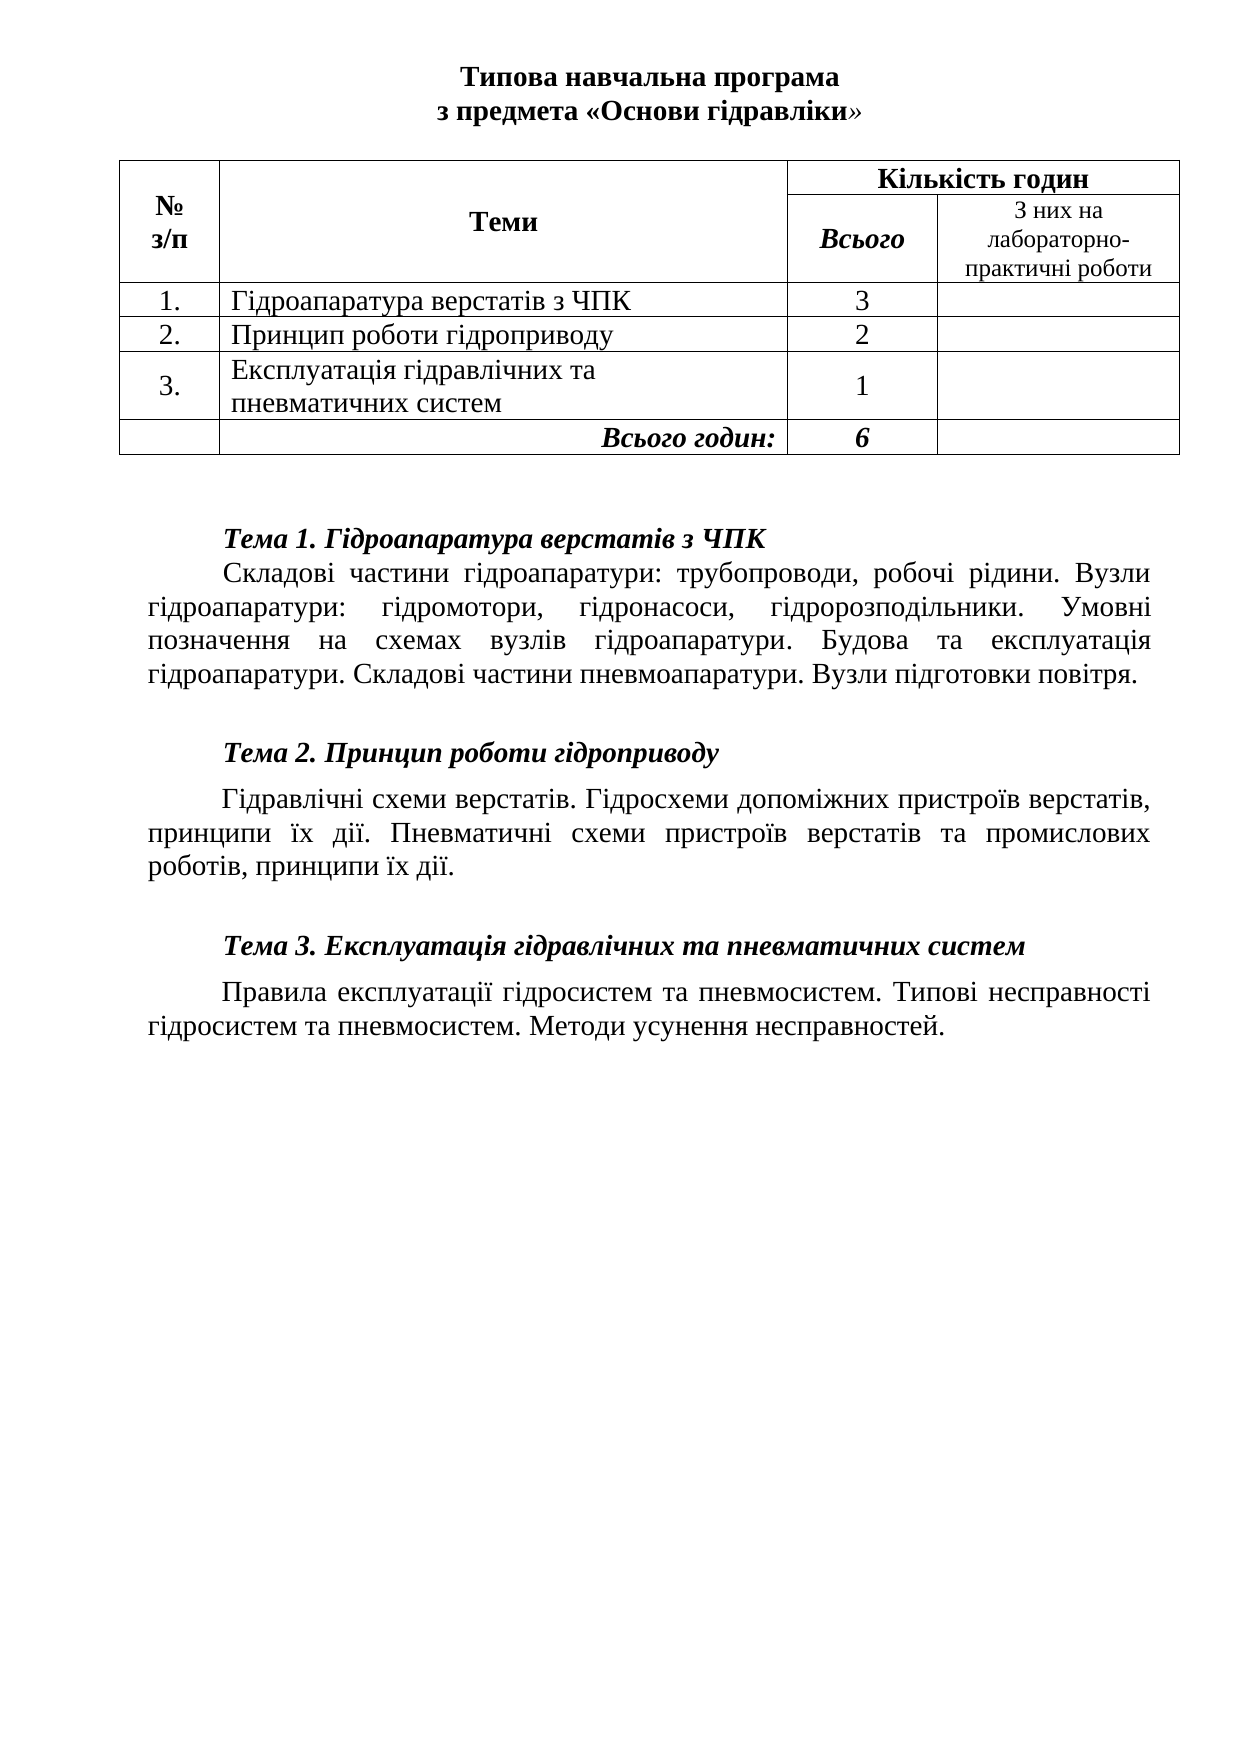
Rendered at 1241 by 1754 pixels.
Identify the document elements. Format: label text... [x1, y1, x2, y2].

table_cell [120, 420, 219, 453]
table_cell 2 [788, 317, 937, 351]
table_cell Гідроапаратура верстатів з ЧПК [220, 283, 787, 316]
table_cell Всього годин: [220, 420, 787, 453]
table_cell 1 [788, 352, 937, 419]
table_header № з/п [120, 161, 219, 282]
table_cell Всього [788, 195, 937, 282]
table_cell [938, 352, 1179, 419]
text Типова навчальна програма [148, 59, 1152, 93]
table_header Кількість годин [788, 161, 1179, 194]
table_header Теми [220, 161, 787, 282]
text Тема 2. Принцип роботи гідроприводу [148, 735, 1152, 769]
text Гідравлічні схеми верстатів. Гідросхеми допоміжних пристроїв верстатів, принципи їх дії. Пневматичні схеми пристроїв верстатів та промислових роботів, принципи їх дії. [148, 781, 1152, 882]
table_cell [938, 420, 1179, 453]
text Складові частини гідроапаратури: трубопроводи, робочі рідини. Вузли гідроапаратури: гідромотори, гідронасоси, гідророзподільники. Умовні позначення на схемах вузлів гідроапаратури. Будова та експлуатація гідроапаратури. Складові частини пневмоапаратури. Вузли підготовки повітря. [148, 555, 1152, 689]
text Тема 3. Експлуатація гідравлічних та пневматичних систем [148, 928, 1152, 962]
table_cell З них на лабораторно-практичні роботи [938, 195, 1179, 282]
text з предмета «Основи гідравліки» [148, 93, 1152, 126]
text Правила експлуатації гідросистем та пневмосистем. Типові несправності гідросистем та пневмосистем. Методи усунення несправностей. [148, 974, 1152, 1041]
table_cell Експлуатація гідравлічних та пневматичних систем [220, 352, 787, 419]
table_cell [938, 283, 1179, 316]
table_cell 2. [120, 317, 219, 351]
table_cell [938, 317, 1179, 351]
table_cell 6 [788, 420, 937, 453]
text Тема 1. Гідроапаратура верстатів з ЧПК [148, 522, 1152, 555]
table_cell Принцип роботи гідроприводу [220, 317, 787, 351]
table_cell 1. [120, 283, 219, 316]
table_cell 3 [788, 283, 937, 316]
table_cell 3. [120, 352, 219, 419]
